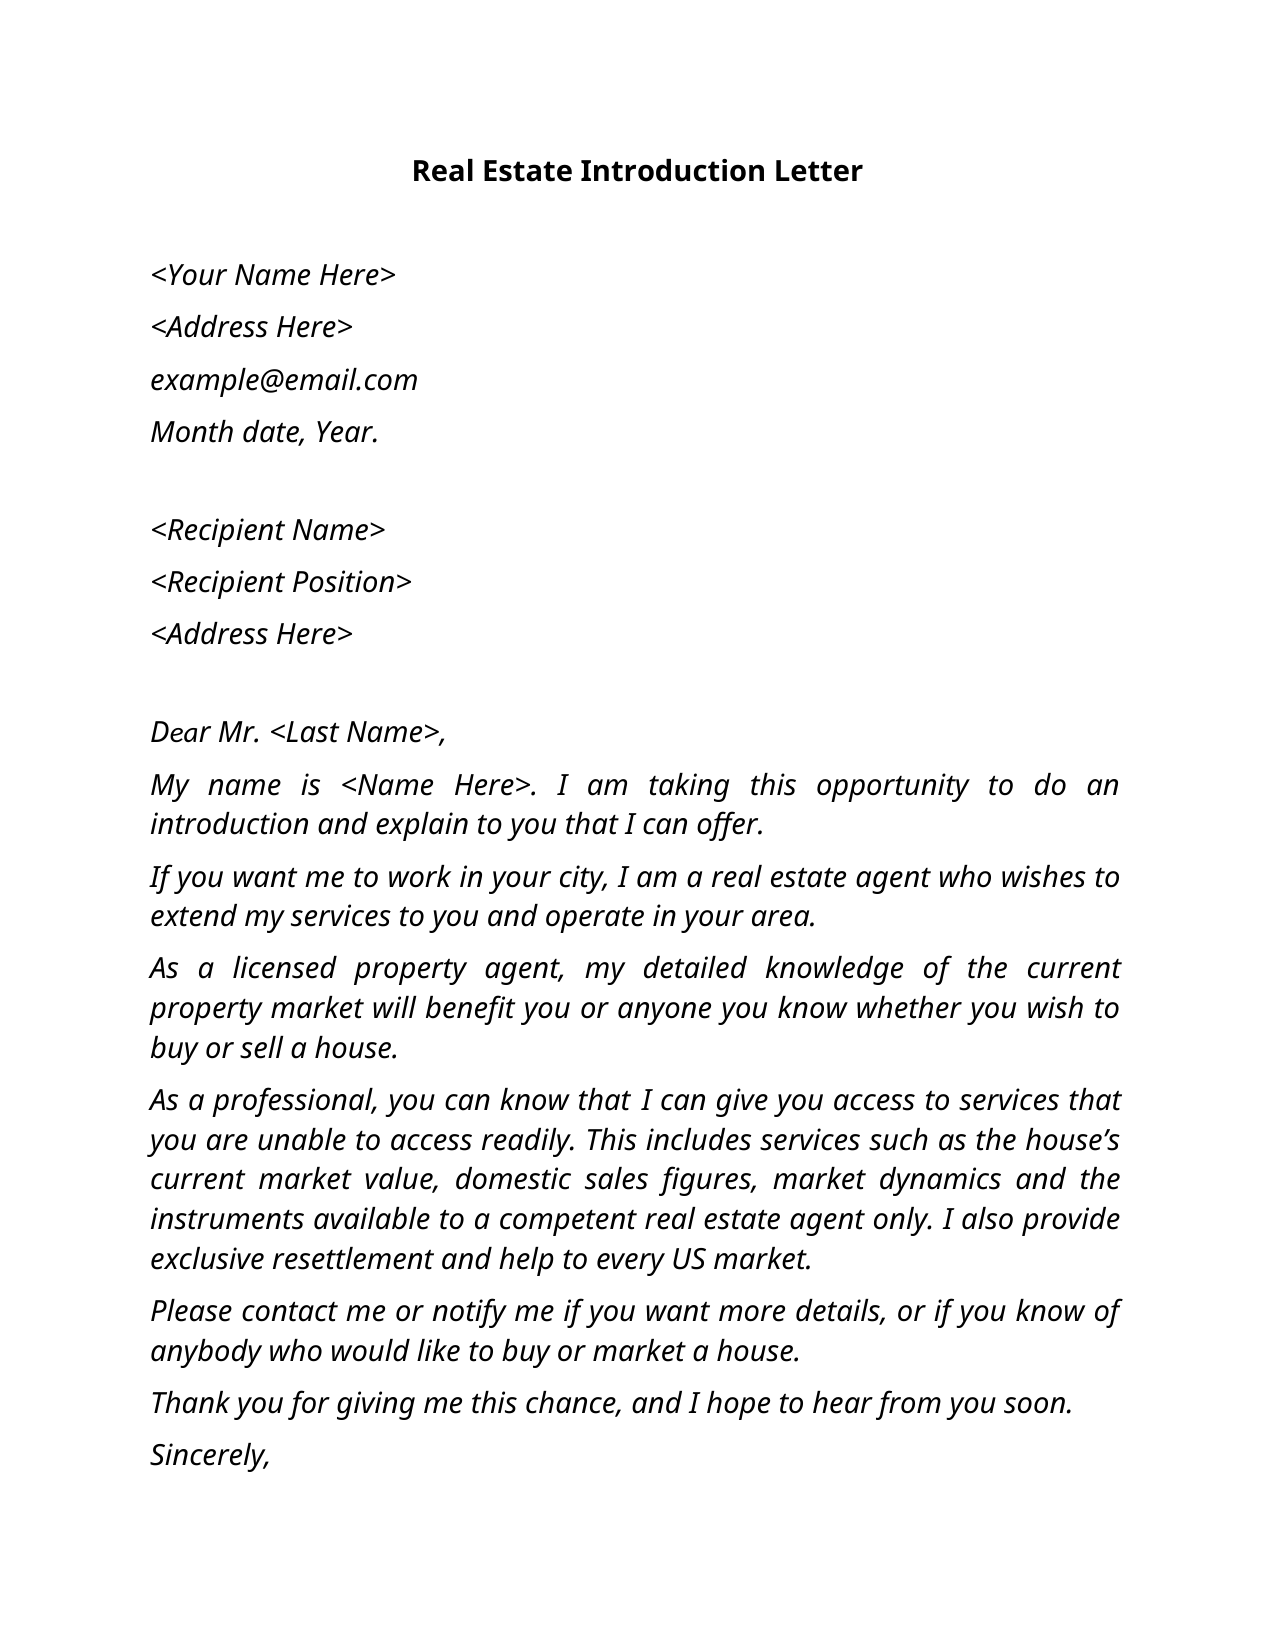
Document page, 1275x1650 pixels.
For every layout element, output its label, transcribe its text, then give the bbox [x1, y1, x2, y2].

text Sincerely, [150, 1434, 1125, 1474]
text Please contact me or notify me if you want more details, or if you know of anybody who would like to buy or market a house. [150, 1290, 1125, 1369]
text <Address Here> [150, 613, 1125, 653]
text <Recipient Position> [150, 561, 1125, 601]
text As a professional, you can know that I can give you access to services that you are unable to access readily. This includes services such as the house’s current market value, domestic sales figures, market dynamics and the instruments available to a competent real estate agent only. I also provide exclusive resettlement and help to every US market. [150, 1079, 1125, 1278]
text My name is <Name Here>. I am taking this opportunity to do an introduction and explain to you that I can offer. [150, 764, 1125, 843]
text example@email.com [150, 359, 1125, 398]
text If you want me to work in your city, I am a real estate agent who wishes to extend my services to you and operate in your area. [150, 856, 1125, 935]
text Thank you for giving me this chance, and I hope to hear from you soon. [150, 1382, 1125, 1422]
text Month date, Year. [150, 411, 1125, 451]
text Real Estate Introduction Letter [150, 150, 1125, 190]
text Dеаr Mr. <Last Name>, [150, 712, 1125, 751]
text <Your Name Here> [150, 254, 1125, 294]
text <Address Here> [150, 307, 1125, 346]
text <Recipient Name> [150, 509, 1125, 549]
text As a licensed property agent, my detailed knowledge of the current property market will benefit you or anyone you know whether you wish to buy or sell a house. [150, 948, 1125, 1067]
